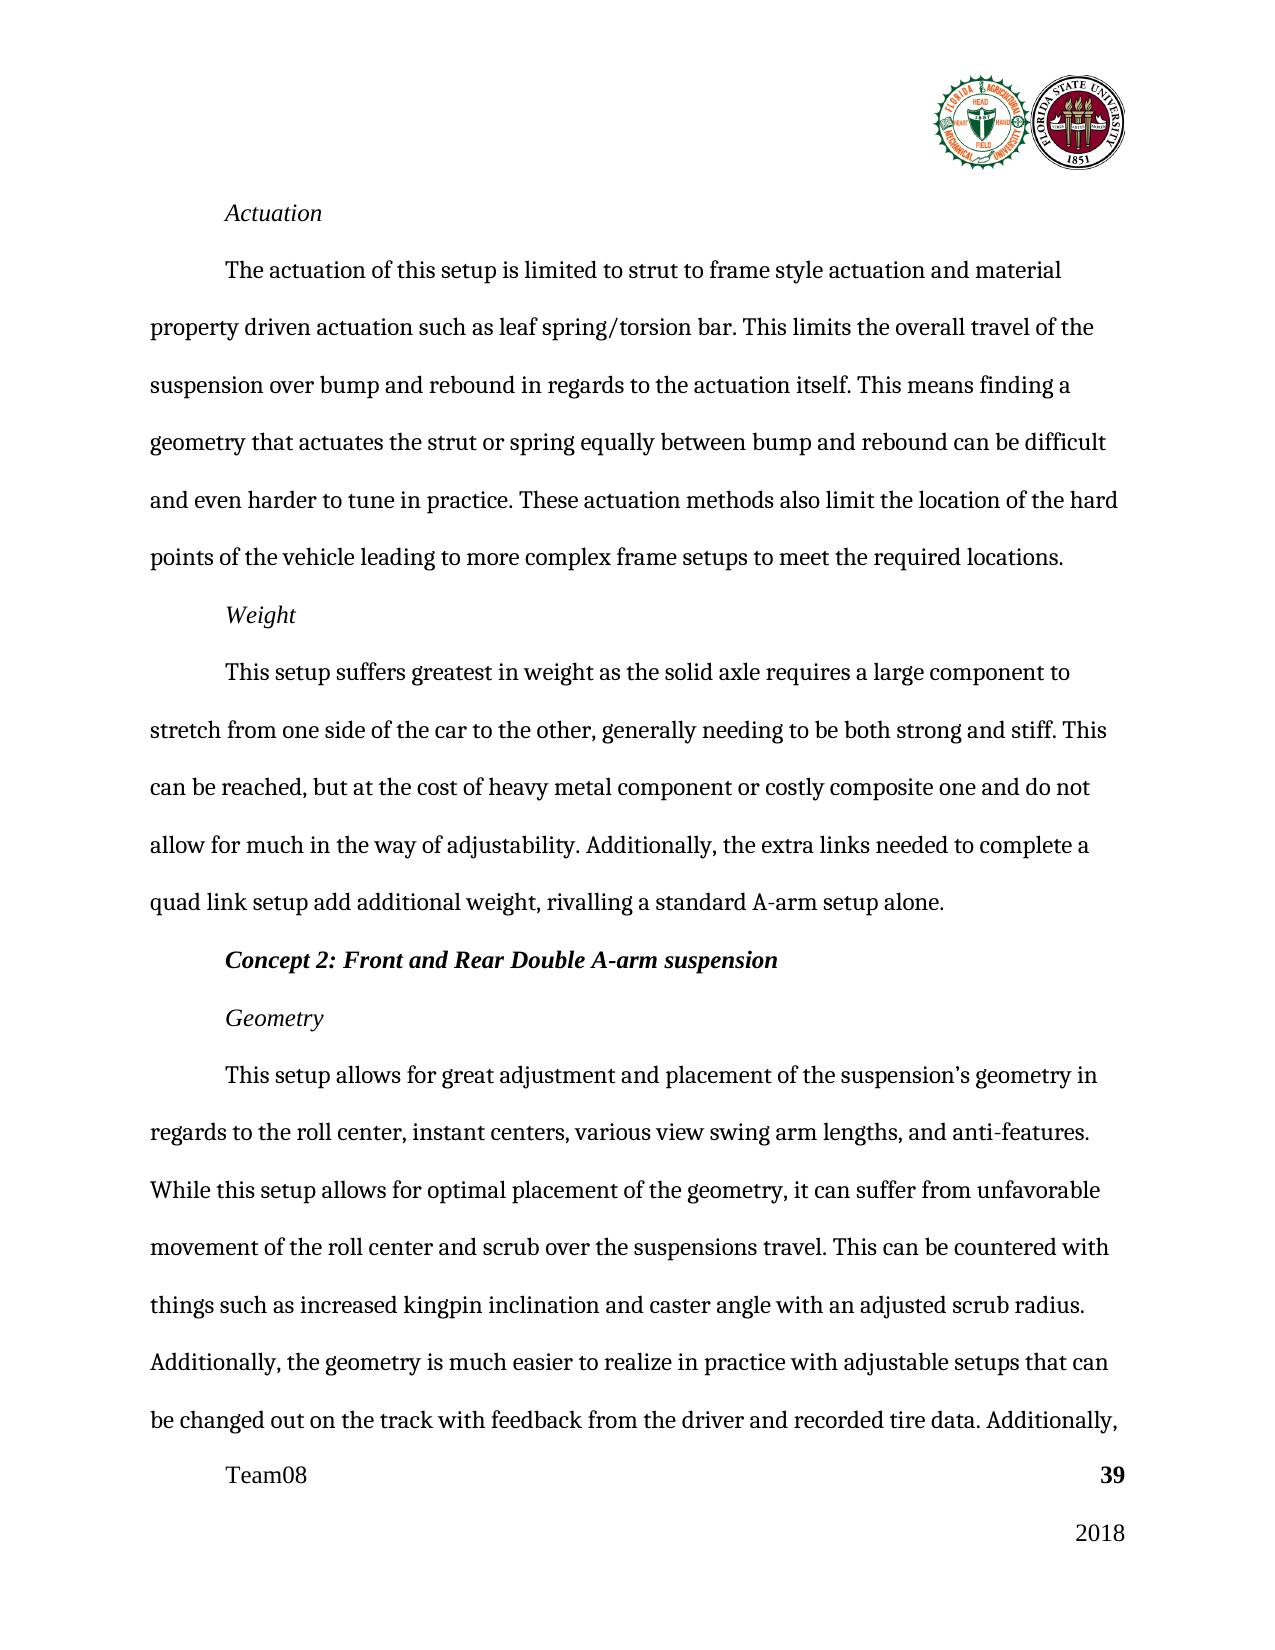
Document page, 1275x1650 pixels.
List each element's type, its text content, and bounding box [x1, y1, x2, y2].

subtitle Weight [225, 601, 1125, 629]
subtitle Actuation [225, 198, 1125, 227]
text The actuation of this setup is limited to strut to frame style actuation and material property driven actuation such as leaf spring/torsion bar. This limits the overall travel of the suspension over bump and rebound in regards to the actuation itself. This means finding a geometry that actuates the strut or spring equally between bump and rebound can be difficult and even harder to tune in practice. These actuation methods also limit the location of the hard points of the vehicle leading to more complex frame setups to meet the required locations. [150, 256, 1125, 572]
text This setup suffers greatest in weight as the solid axle requires a large component to stretch from one side of the car to the other, generally needing to be both strong and stiff. This can be reached, but at the cost of heavy metal component or costly composite one and do not allow for much in the way of adjustability. Additionally, the extra links needed to complete a quad link setup add additional weight, rivalling a standard A-arm setup alone. [150, 658, 1125, 917]
picture [933, 75, 1125, 170]
subtitle Concept 2: Front and Rear Double A-arm suspension [225, 946, 1125, 974]
subtitle Geometry [225, 1003, 1125, 1032]
